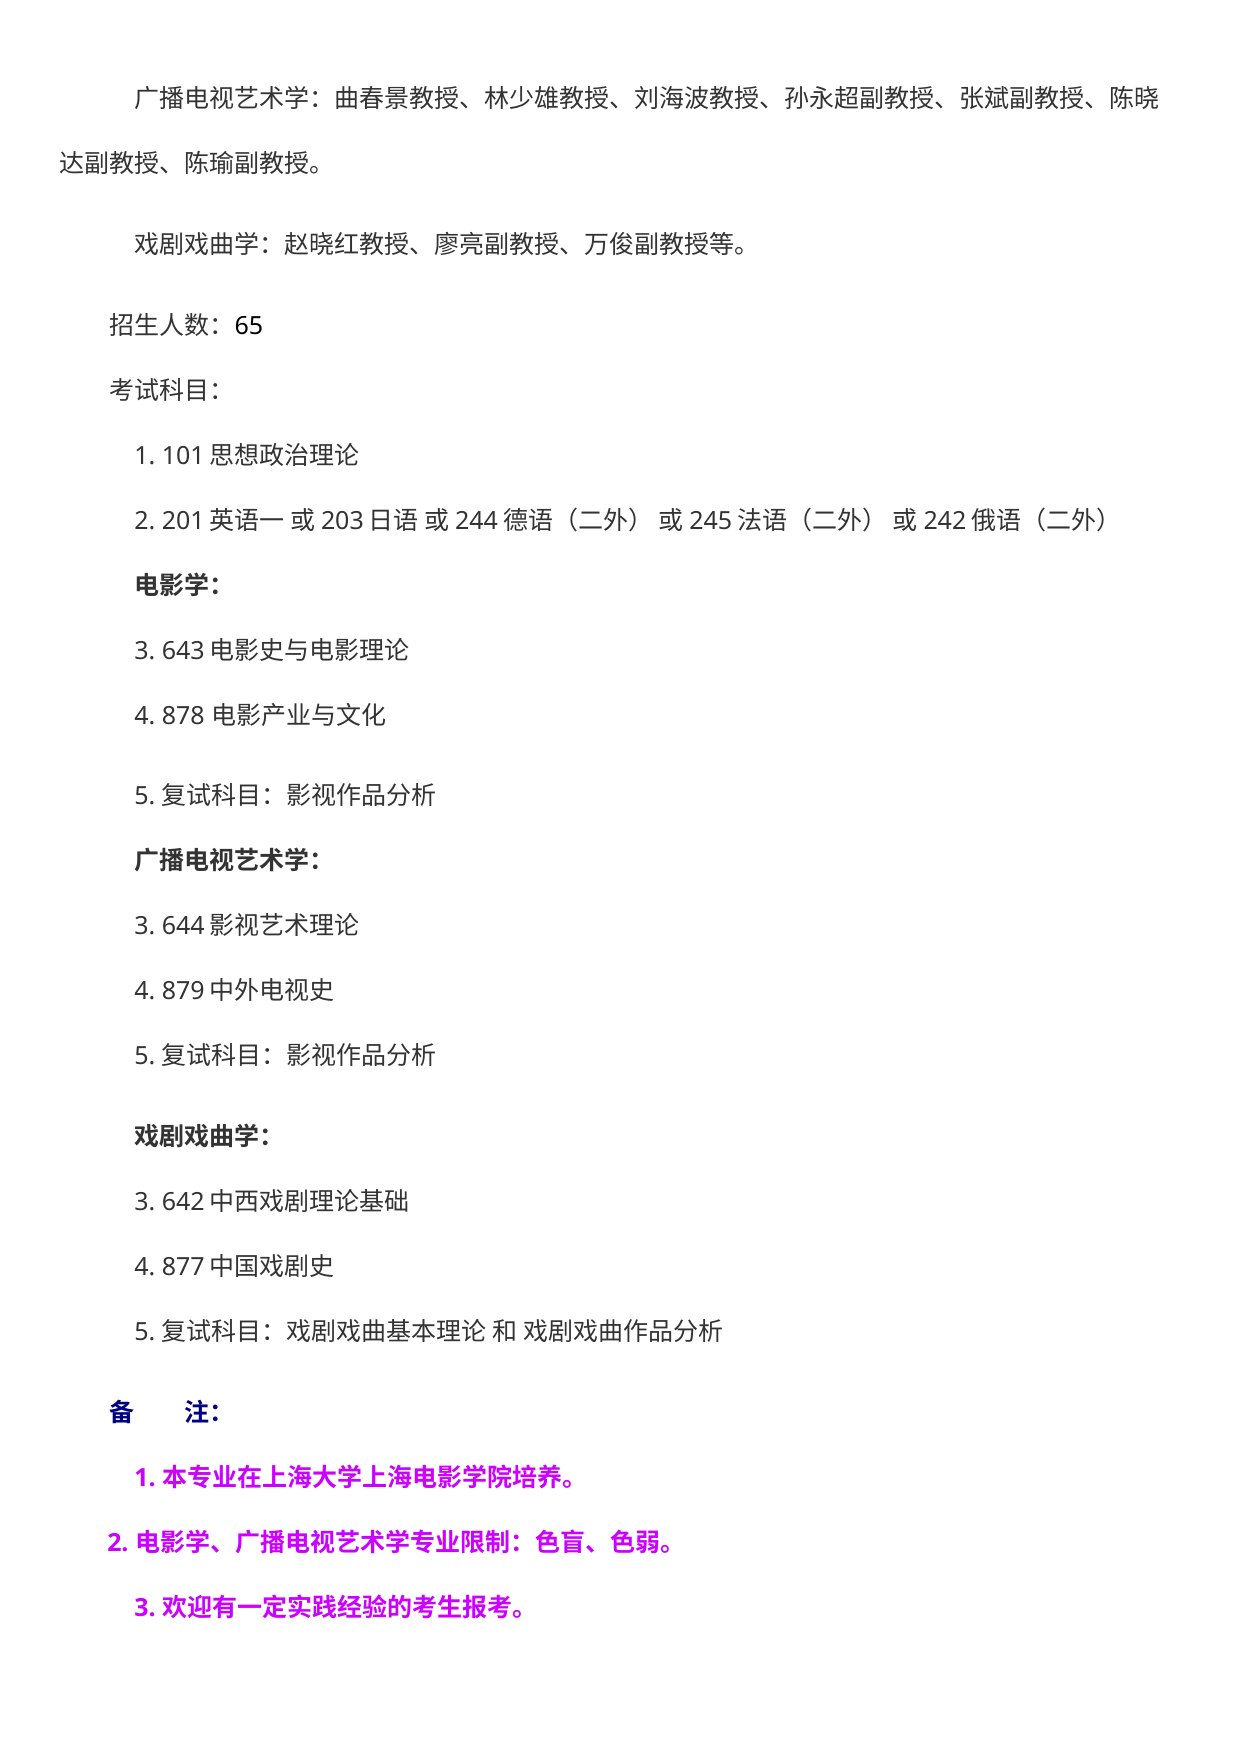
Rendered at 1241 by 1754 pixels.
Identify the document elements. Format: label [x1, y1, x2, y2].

table_cell [59, 65, 1181, 1653]
